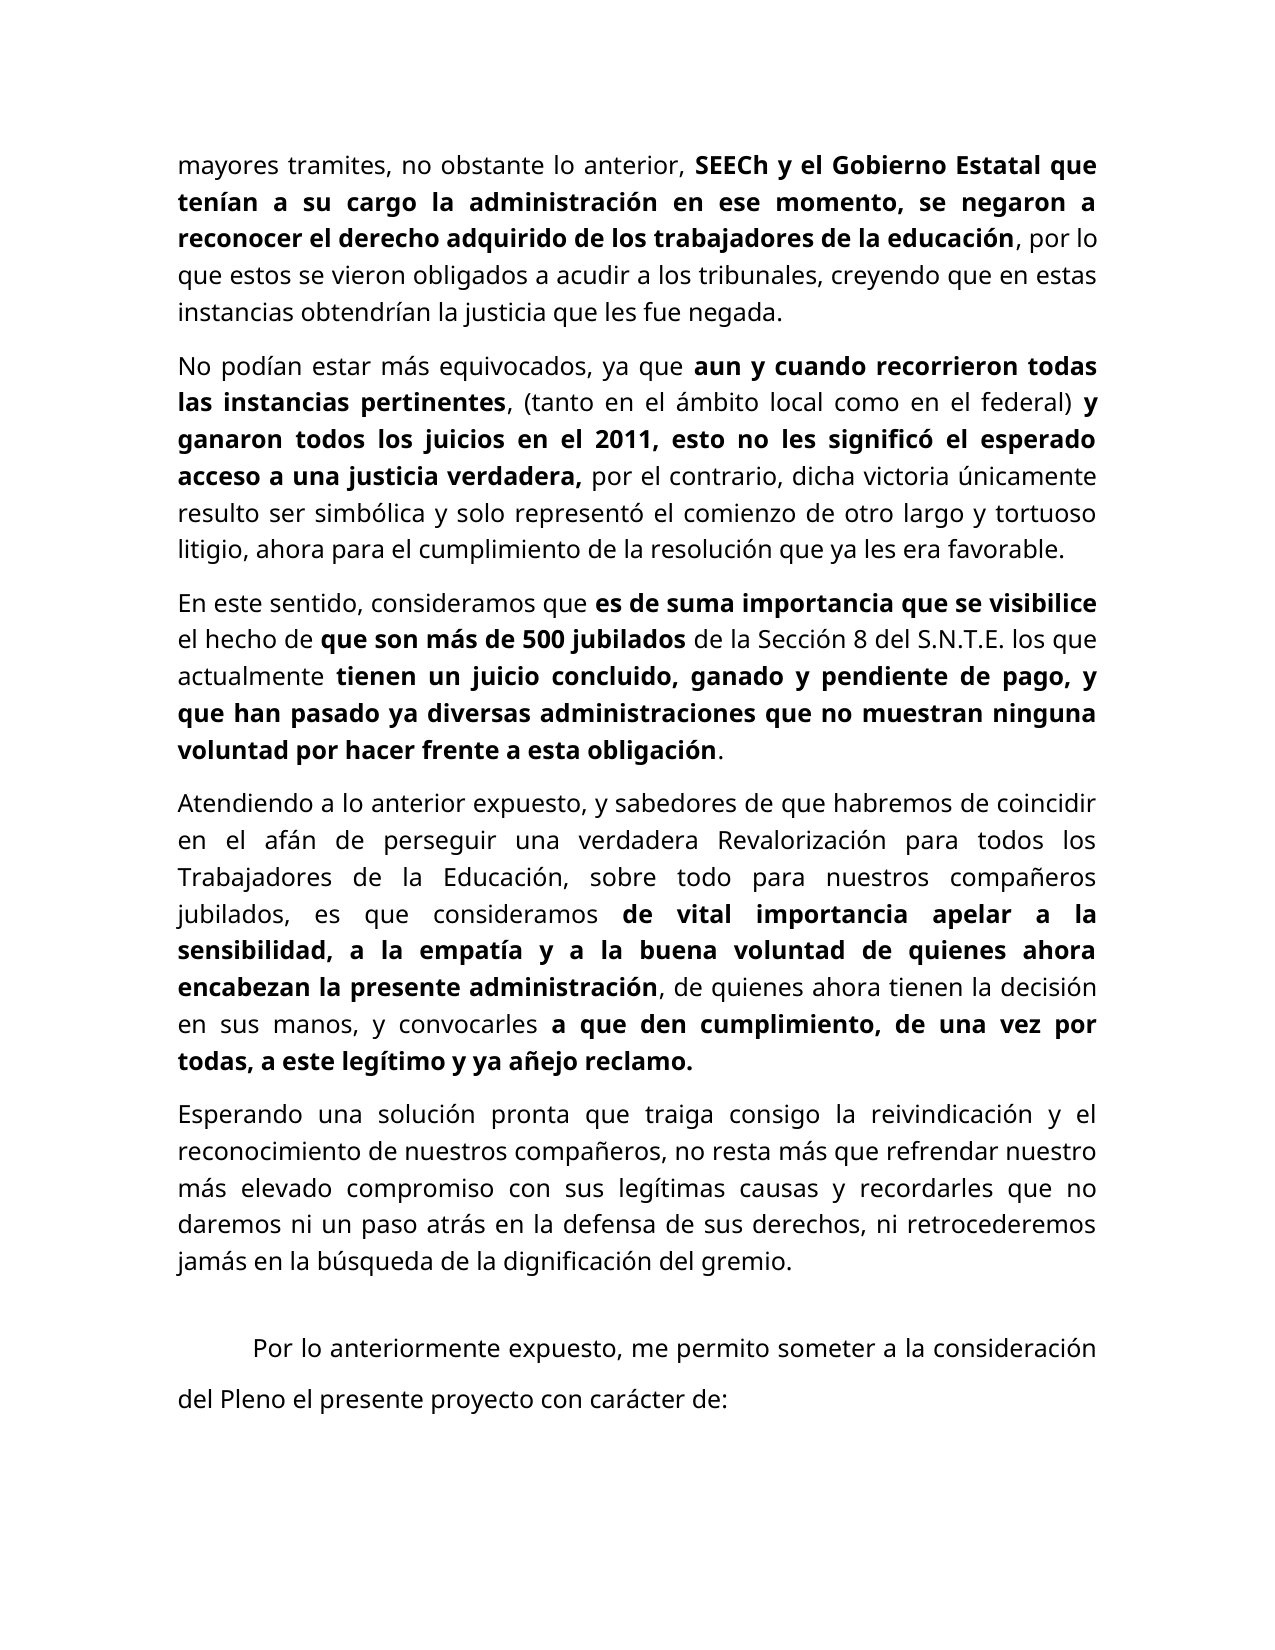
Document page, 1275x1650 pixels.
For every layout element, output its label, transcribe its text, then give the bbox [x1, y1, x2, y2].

text Atendiendo a lo anterior expuesto, y sabedores de que habremos de coincidir en el afán de perseguir una verdadera Revalorización para todos los Trabajadores de la Educación, sobre todo para nuestros compañeros jubilados, es que consideramos de vital importancia apelar a la sensibilidad, a la empatía y a la buena voluntad de quienes ahora encabezan la presente administración, de quienes ahora tienen la decisión en sus manos, y convocarles a que den cumplimiento, de una vez por todas, a este legítimo y ya añejo reclamo. [177, 786, 1098, 1077]
text No podían estar más equivocados, ya que aun y cuando recorrieron todas las instancias pertinentes, (tanto en el ámbito local como en el federal) y ganaron todos los juicios en el 2011, esto no les significó el esperado acceso a una justicia verdadera, por el contrario, dicha victoria únicamente resulto ser simbólica y solo representó el comienzo de otro largo y tortuoso litigio, ahora para el cumplimiento de la resolución que ya les era favorable. [177, 348, 1098, 566]
text Por lo anteriormente expuesto, me permito someter a la consideración del Pleno el presente proyecto con carácter de: [177, 1331, 1098, 1416]
text En este sentido, consideramos que es de suma importancia que se visibilice el hecho de que son más de 500 jubilados de la Sección 8 del S.N.T.E. los que actualmente tienen un juicio concluido, ganado y pendiente de pago, y que han pasado ya diversas administraciones que no muestran ninguna voluntad por hacer frente a esta obligación. [177, 585, 1098, 767]
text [177, 148, 1098, 329]
text Esperando una solución pronta que traiga consigo la reivindicación y el reconocimiento de nuestros compañeros, no resta más que refrendar nuestro más elevado compromiso con sus legítimas causas y recordarles que no daremos ni un paso atrás en la defensa de sus derechos, ni retrocederemos jamás en la búsqueda de la dignificación del gremio. [177, 1097, 1098, 1278]
